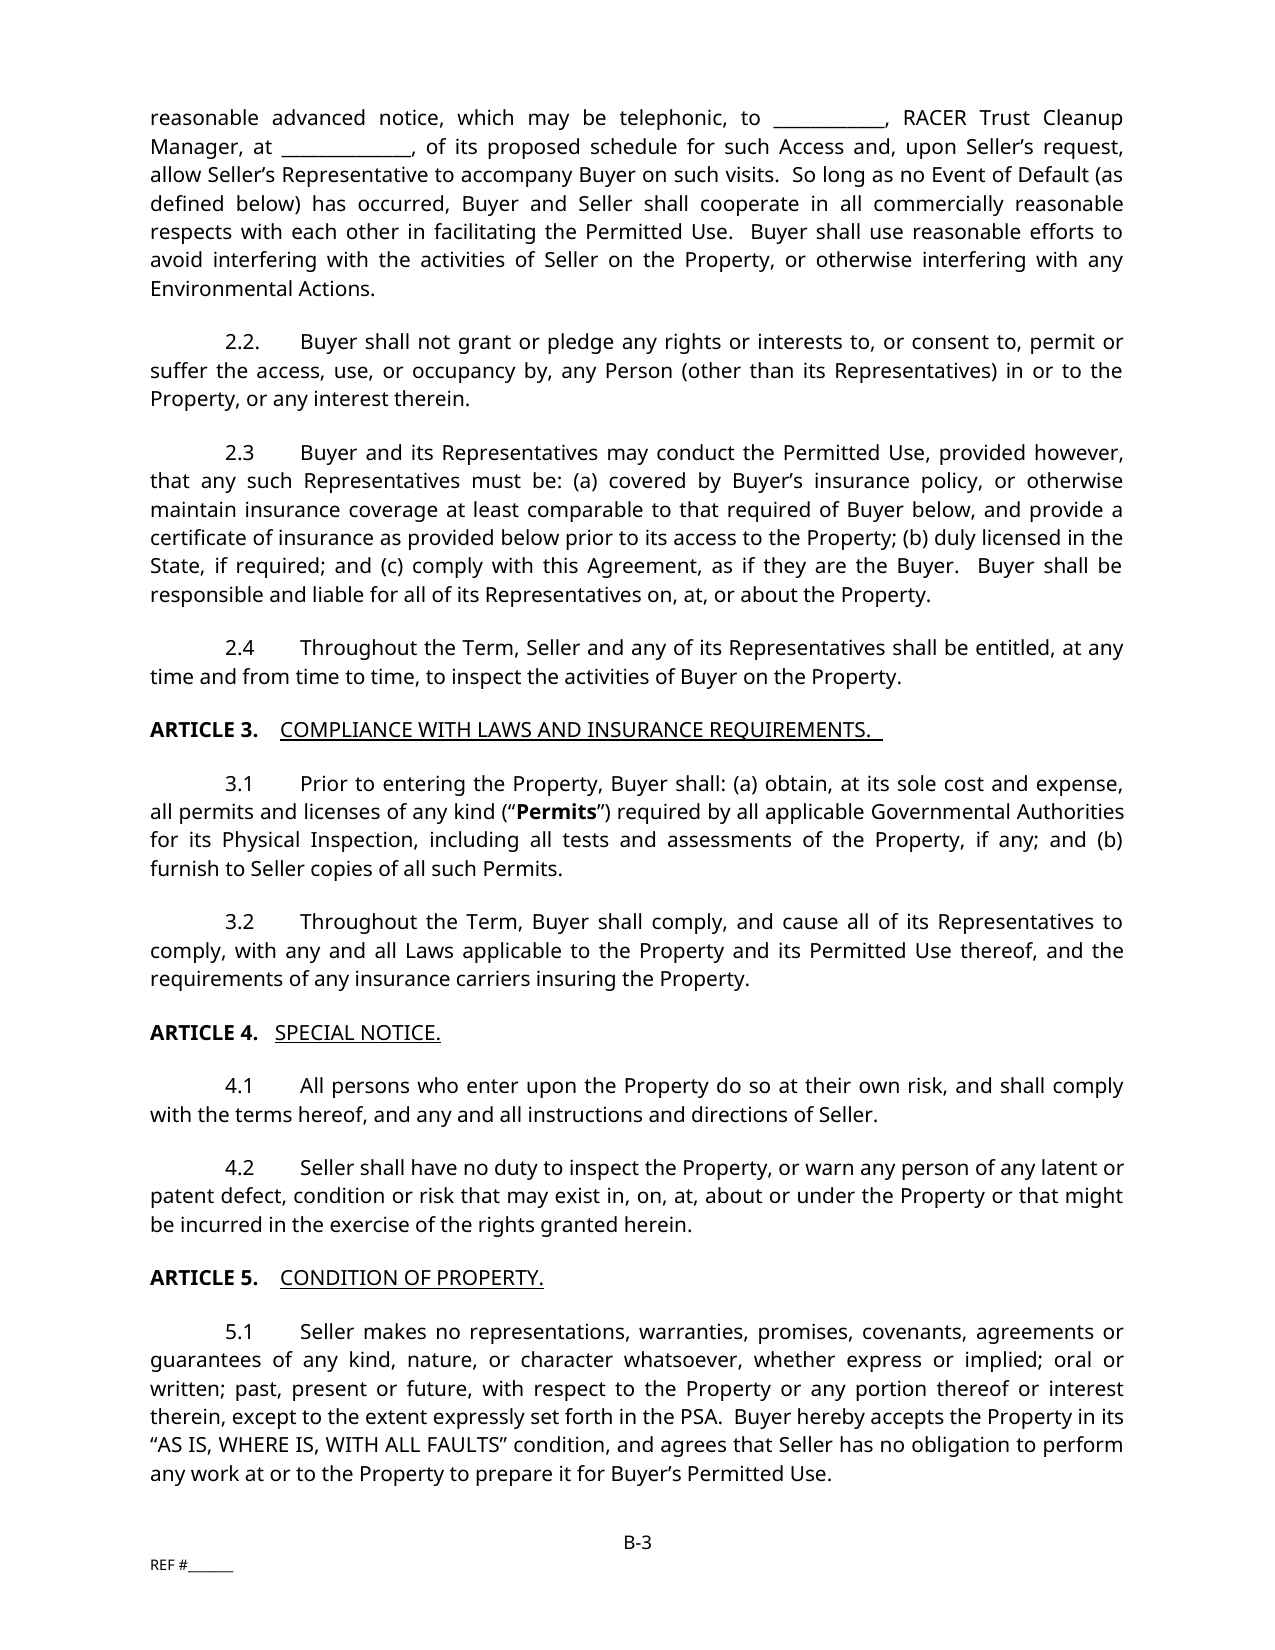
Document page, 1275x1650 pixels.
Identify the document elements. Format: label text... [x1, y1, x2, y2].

subtitle 2.3 Buyer and its Representatives may conduct the Permitted Use, provided however, that any such Representatives must be: (a) covered by Buyer’s insurance policy, or otherwise maintain insurance coverage at least comparable to that required of Buyer below, and provide a certificate of insurance as provided below prior to its access to the Property; (b) duly licensed in the State, if required; and (c) comply with this Agreement, as if they are the Buyer. Buyer shall be responsible and liable for all of its Representatives on, at, or about the Property. [150, 438, 1125, 608]
subtitle 3.2 Throughout the Term, Buyer shall comply, and cause all of its Representatives to comply, with any and all Laws applicable to the Property and its Permitted Use thereof, and the requirements of any insurance carriers insuring the Property. [150, 907, 1125, 993]
subtitle . SPECIAL NOTICE. [150, 1018, 1125, 1046]
subtitle 5.1 Seller makes no representations, warranties, promises, covenants, agreements or guarantees of any kind, nature, or character whatsoever, whether express or implied; oral or written; past, present or future, with respect to the Property or any portion thereof or interest therein, except to the extent expressly set forth in the PSA. Buyer hereby accepts the Property in its “AS IS, WHERE IS, WITH ALL FAULTS” condition, and agrees that Seller has no obligation to perform any work at or to the Property to prepare it for Buyer’s Permitted Use. [150, 1317, 1125, 1487]
subtitle 2.4 Throughout the Term, Seller and any of its Representatives shall be entitled, at any time and from time to time, to inspect the activities of Buyer on the Property. [150, 633, 1125, 690]
subtitle 3.1 Prior to entering the Property, Buyer shall: (a) obtain, at its sole cost and expense, all permits and licenses of any kind (“Permits”) required by all applicable Governmental Authorities for its Physical Inspection, including all tests and assessments of the Property, if any; and (b) furnish to Seller copies of all such Permits. [150, 769, 1125, 882]
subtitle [150, 103, 1125, 302]
subtitle . COMPLIANCE WITH LAWS AND INSURANCE REQUIREMENTS. [150, 715, 1125, 744]
subtitle 4.2 Seller shall have no duty to inspect the Property, or warn any person of any latent or patent defect, condition or risk that may exist in, on, at, about or under the Property or that might be incurred in the exercise of the rights granted herein. [150, 1153, 1125, 1238]
subtitle . CONDITION OF PROPERTY. [150, 1263, 1125, 1292]
subtitle 2.2. Buyer shall not grant or pledge any rights or interests to, or consent to, permit or suffer the access, use, or occupancy by, any Person (other than its Representatives) in or to the Property, or any interest therein. [150, 327, 1125, 413]
subtitle 4.1 All persons who enter upon the Property do so at their own risk, and shall comply with the terms hereof, and any and all instructions and directions of Seller. [150, 1071, 1125, 1128]
